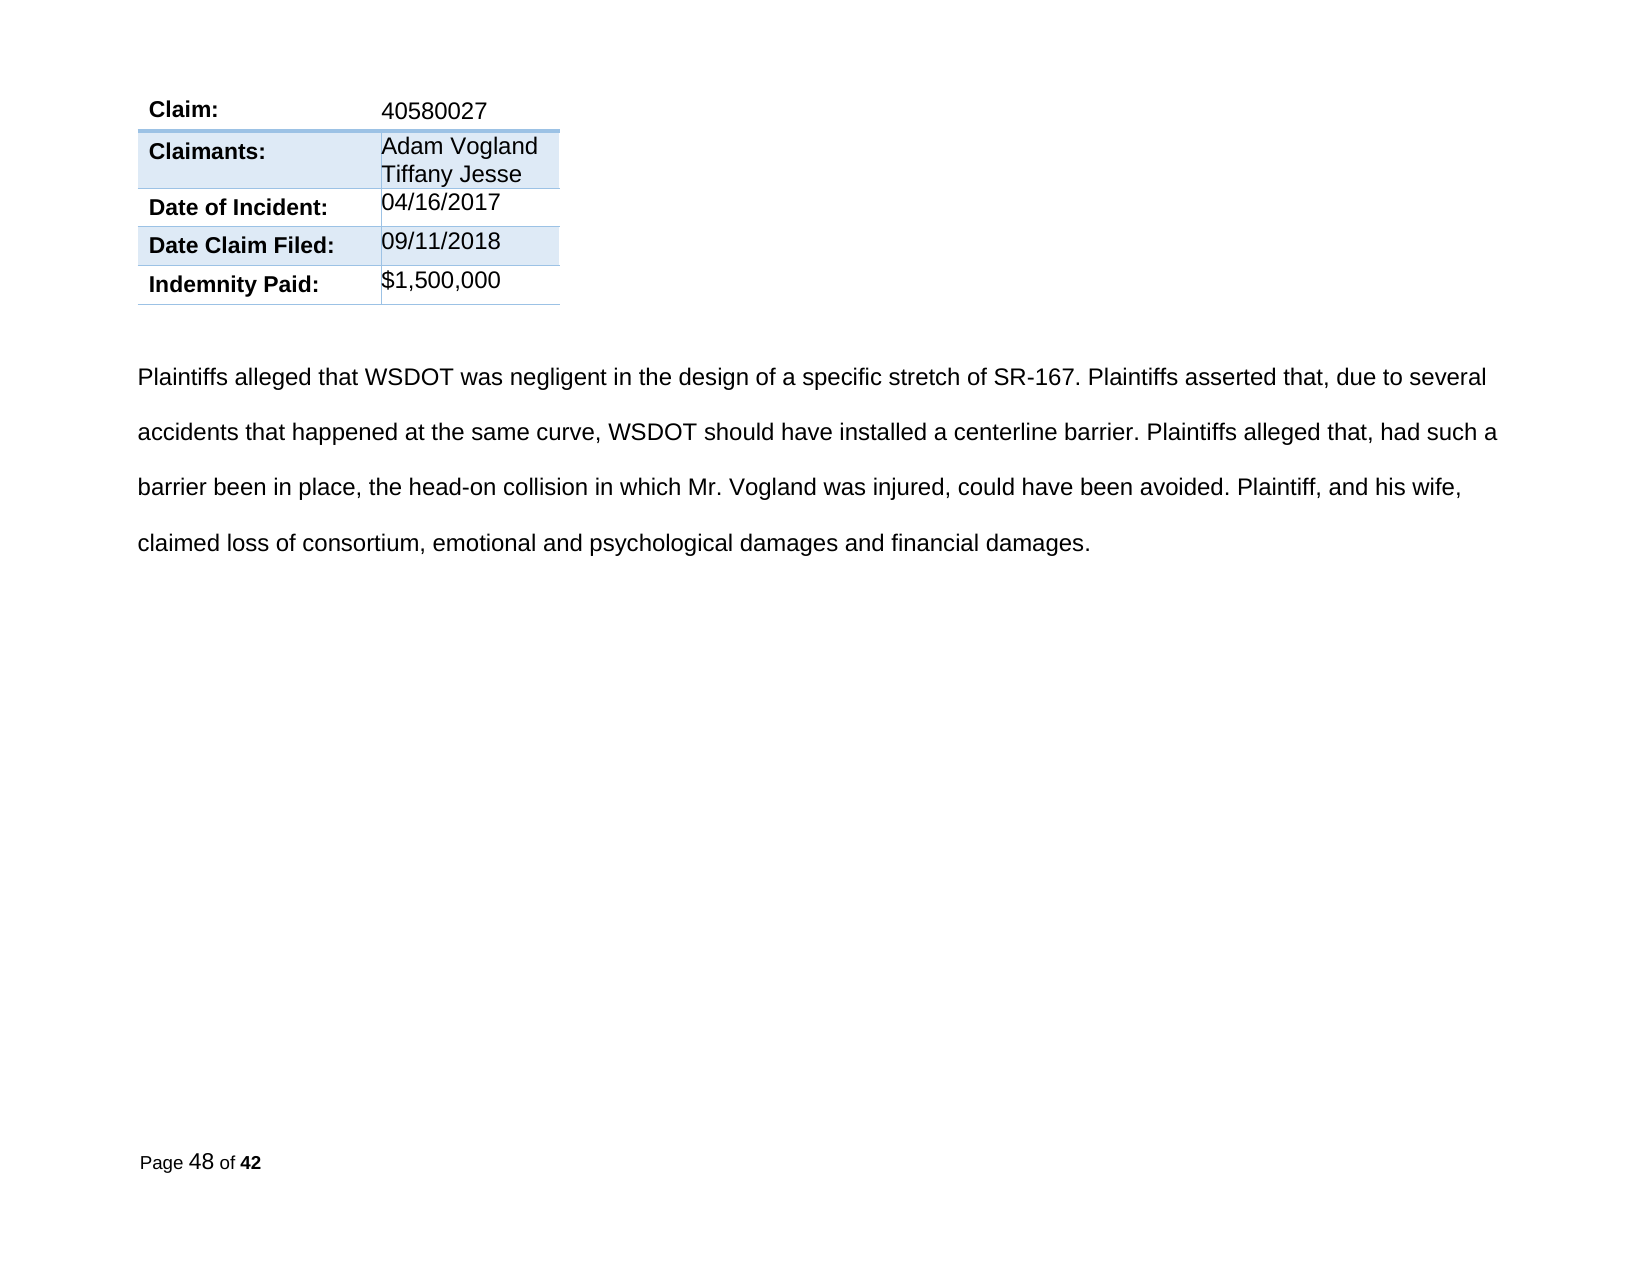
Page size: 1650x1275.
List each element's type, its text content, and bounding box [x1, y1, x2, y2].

table_header 40580027 [381, 97, 559, 129]
text Plaintiffs alleged that WSDOT was negligent in the design of a specific stretch of SR-167. Plaintiffs asserted that, due to several accidents that happened at the same curve, WSDOT should have installed a centerline barrier. Plaintiffs alleged that, had such a barrier been in place, the head-on collision in which Mr. Vogland was injured, could have been avoided. Plaintiff, and his wife, claimed loss of consortium, emotional and psychological damages and financial damages. [137, 363, 1548, 556]
table_cell $1,500,000 [382, 266, 559, 304]
table_cell Indemnity Paid: [138, 266, 381, 304]
table_header Claim: [138, 97, 381, 129]
table_cell Date of Incident: [138, 189, 381, 226]
table_cell Adam Vogland Tiffany Jesse [382, 133, 559, 188]
table_cell 09/11/2018 [382, 227, 559, 265]
table_cell 04/16/2017 [382, 189, 559, 226]
table_cell Claimants: [138, 133, 381, 188]
table_cell Date Claim Filed: [138, 227, 381, 265]
